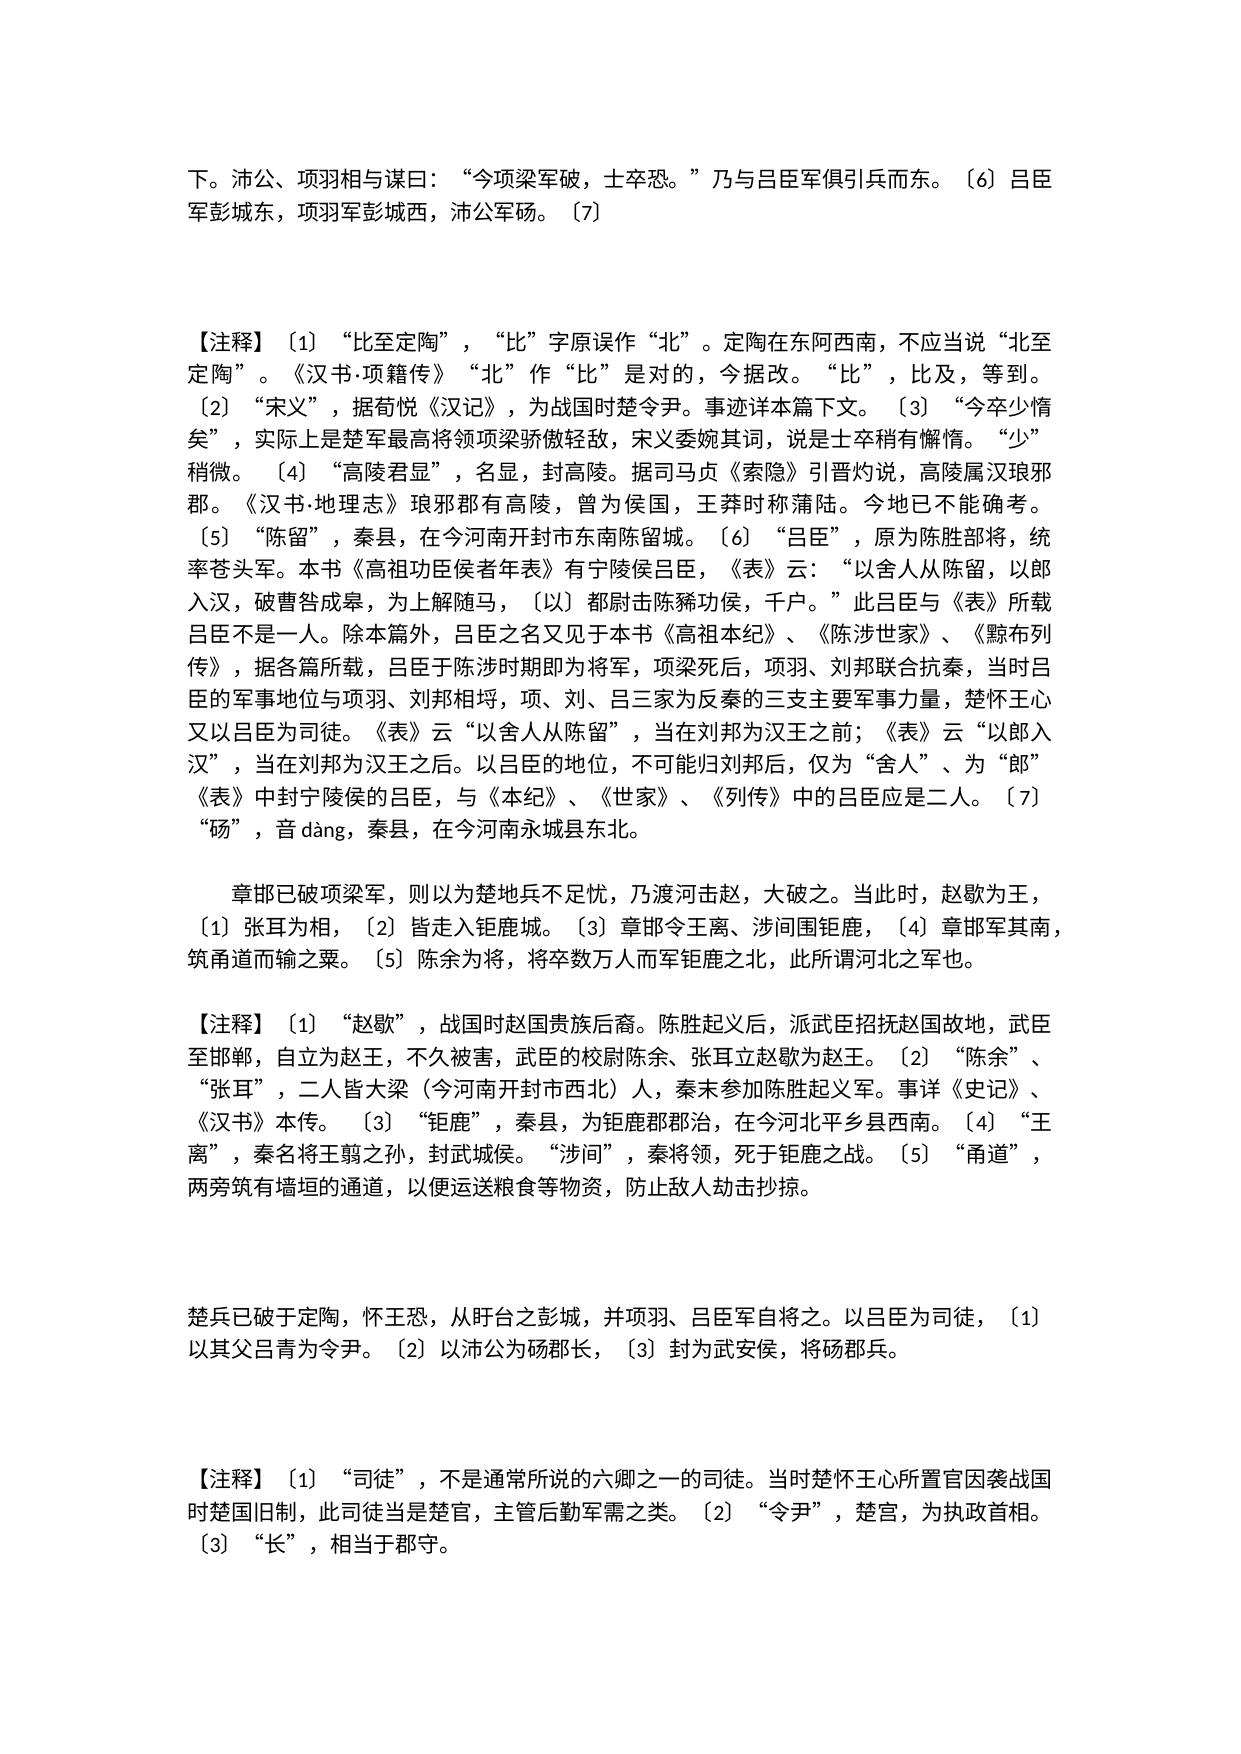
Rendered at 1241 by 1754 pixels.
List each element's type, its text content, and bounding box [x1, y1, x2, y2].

text 楚兵已破于定陶，怀王恐，从盱台之彭城，并项羽、吕臣军自将之。以吕臣为司徒，〔1〕以其父吕青为令尹。〔2〕以沛公为砀郡长，〔3〕封为武安侯，将砀郡兵。 [187, 1299, 1053, 1364]
text 【注释】〔1〕“赵歇”，战国时赵国贵族后裔。陈胜起义后，派武臣招抚赵国故地，武臣至邯郸，自立为赵王，不久被害，武臣的校尉陈余、张耳立赵歇为赵王。〔2〕“陈余”、“张耳”，二人皆大梁（今河南开封市西北）人，秦末参加陈胜起义军。事详《史记》、《汉书》本传。 〔3〕“钜鹿”，秦县，为钜鹿郡郡治，在今河北平乡县西南。〔4〕“王离”，秦名将王翦之孙，封武城侯。“涉间”，秦将领，死于钜鹿之战。〔5〕“甬道”，两旁筑有墙垣的通道，以便运送粮食等物资，防止敌人劫击抄掠。 [187, 1007, 1053, 1202]
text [187, 162, 1053, 227]
text 章邯已破项梁军，则以为楚地兵不足忧，乃渡河击赵，大破之。当此时，赵歇为王，〔1〕张耳为相，〔2〕皆走入钜鹿城。〔3〕章邯令王离、涉间围钜鹿，〔4〕章邯军其南，筑甬道而输之粟。〔5〕陈余为将，将卒数万人而军钜鹿之北，此所谓河北之军也。 [187, 877, 1053, 974]
text 【注释】〔1〕“司徒”，不是通常所说的六卿之一的司徒。当时楚怀王心所置官因袭战国时楚国旧制，此司徒当是楚官，主管后勤军需之类。〔2〕“令尹”，楚宫，为执政首相。〔3〕“长”，相当于郡守。 [187, 1462, 1053, 1559]
text 【注释】〔1〕“比至定陶”，“比”字原误作“北”。定陶在东阿西南，不应当说“北至定陶”。《汉书·项籍传》“北”作“比”是对的，今据改。“比”，比及，等到。〔2〕“宋义”，据荀悦《汉记》，为战国时楚令尹。事迹详本篇下文。 〔3〕“今卒少惰矣”，实际上是楚军最高将领项梁骄傲轻敌，宋义委婉其词，说是士卒稍有懈惰。“少”，稍微。 〔4〕“高陵君显”，名显，封高陵。据司马贞《索隐》引晋灼说，高陵属汉琅邪郡。《汉书·地理志》琅邪郡有高陵，曾为侯国，王莽时称蒲陆。今地已不能确考。〔5〕“陈留”，秦县，在今河南开封市东南陈留城。〔6〕“吕臣”，原为陈胜部将，统率苍头军。本书《高祖功臣侯者年表》有宁陵侯吕臣，《表》云：“以舍人从陈留，以郎入汉，破曹咎成皋，为上解随马，〔以〕都尉击陈豨功侯，千户。”此吕臣与《表》所载吕臣不是一人。除本篇外，吕臣之名又见于本书《高祖本纪》、《陈涉世家》、《黥布列传》，据各篇所载，吕臣于陈涉时期即为将军，项梁死后，项羽、刘邦联合抗秦，当时吕臣的军事地位与项羽、刘邦相埒，项、刘、吕三家为反秦的三支主要军事力量，楚怀王心又以吕臣为司徒。《表》云“以舍人从陈留”，当在刘邦为汉王之前；《表》云“以郎入汉”，当在刘邦为汉王之后。以吕臣的地位，不可能归刘邦后，仅为“舍人”、为“郎”，《表》中封宁陵侯的吕臣，与《本纪》、《世家》、《列传》中的吕臣应是二人。〔7〕“砀”，音dàng，秦县，在今河南永城县东北。 [187, 324, 1053, 844]
